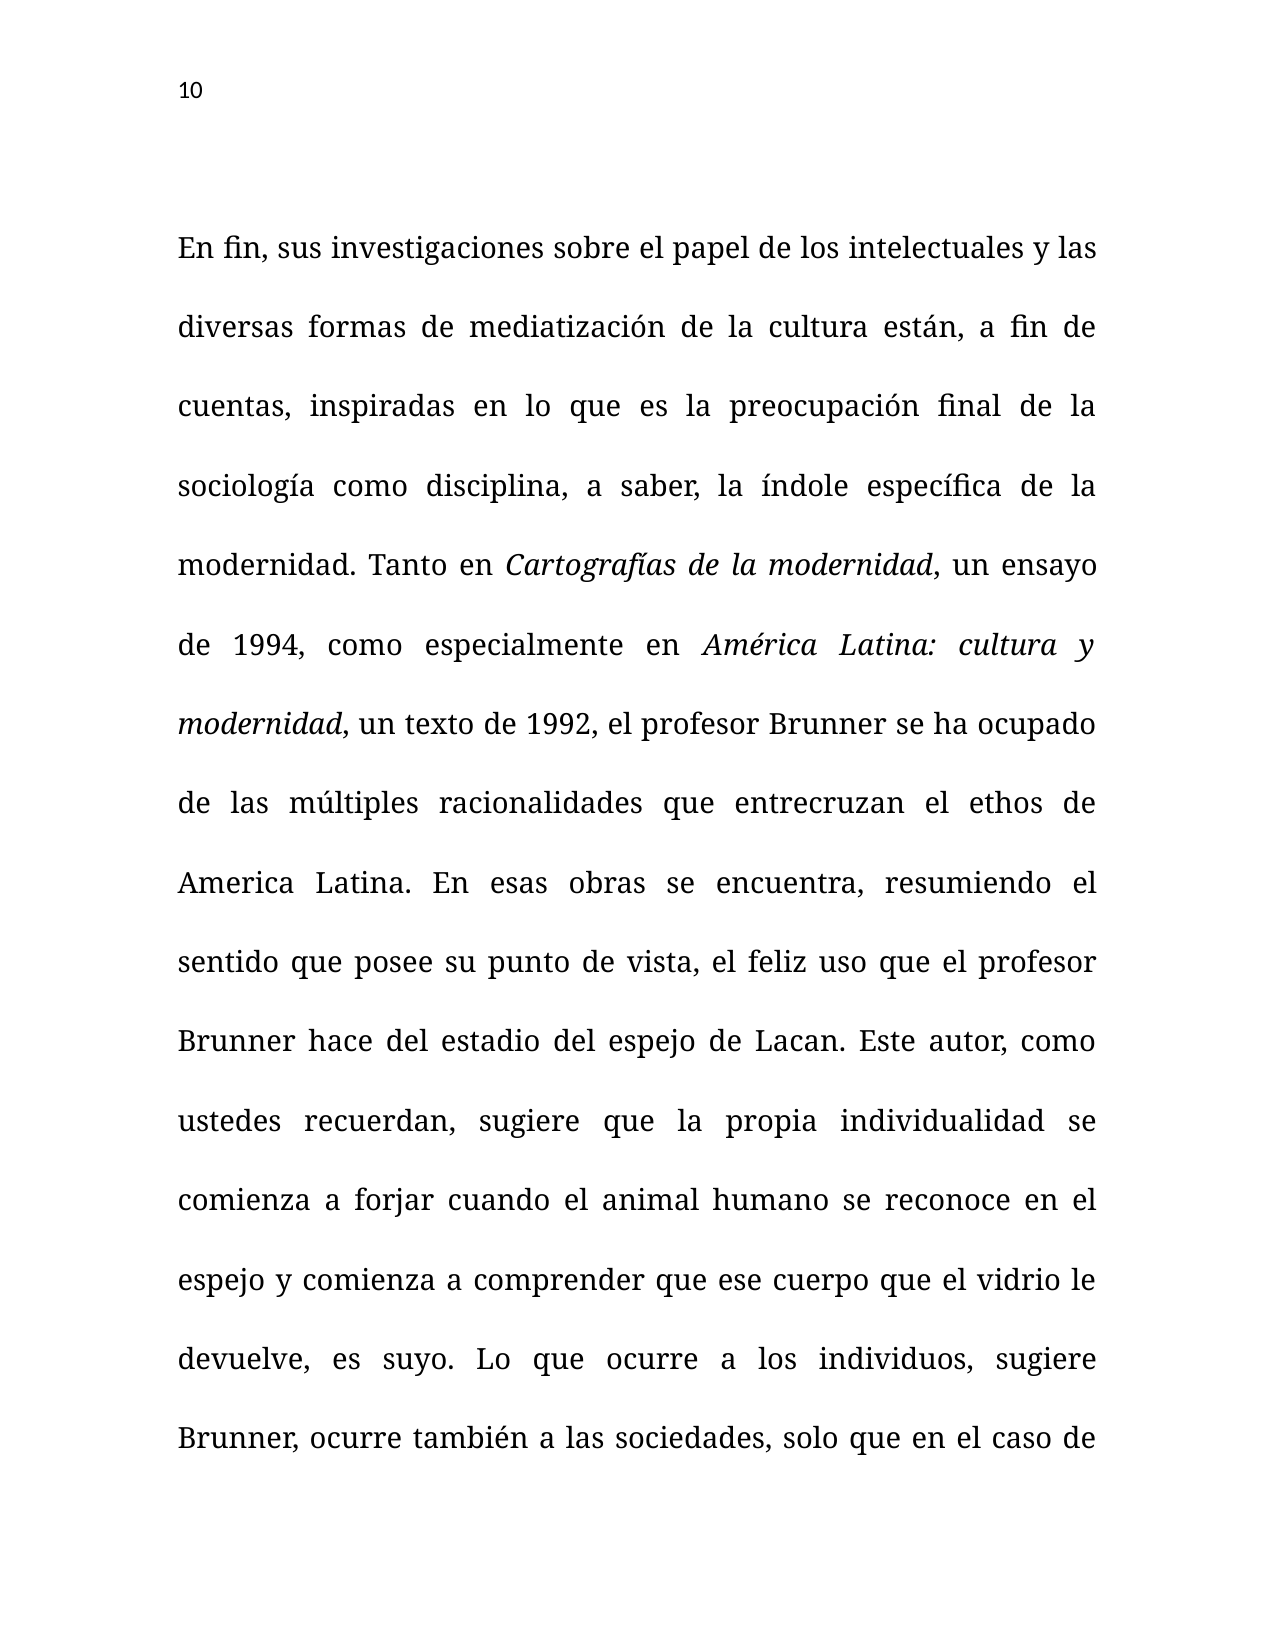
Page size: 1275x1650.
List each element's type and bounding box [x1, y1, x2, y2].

text [177, 227, 1098, 1457]
